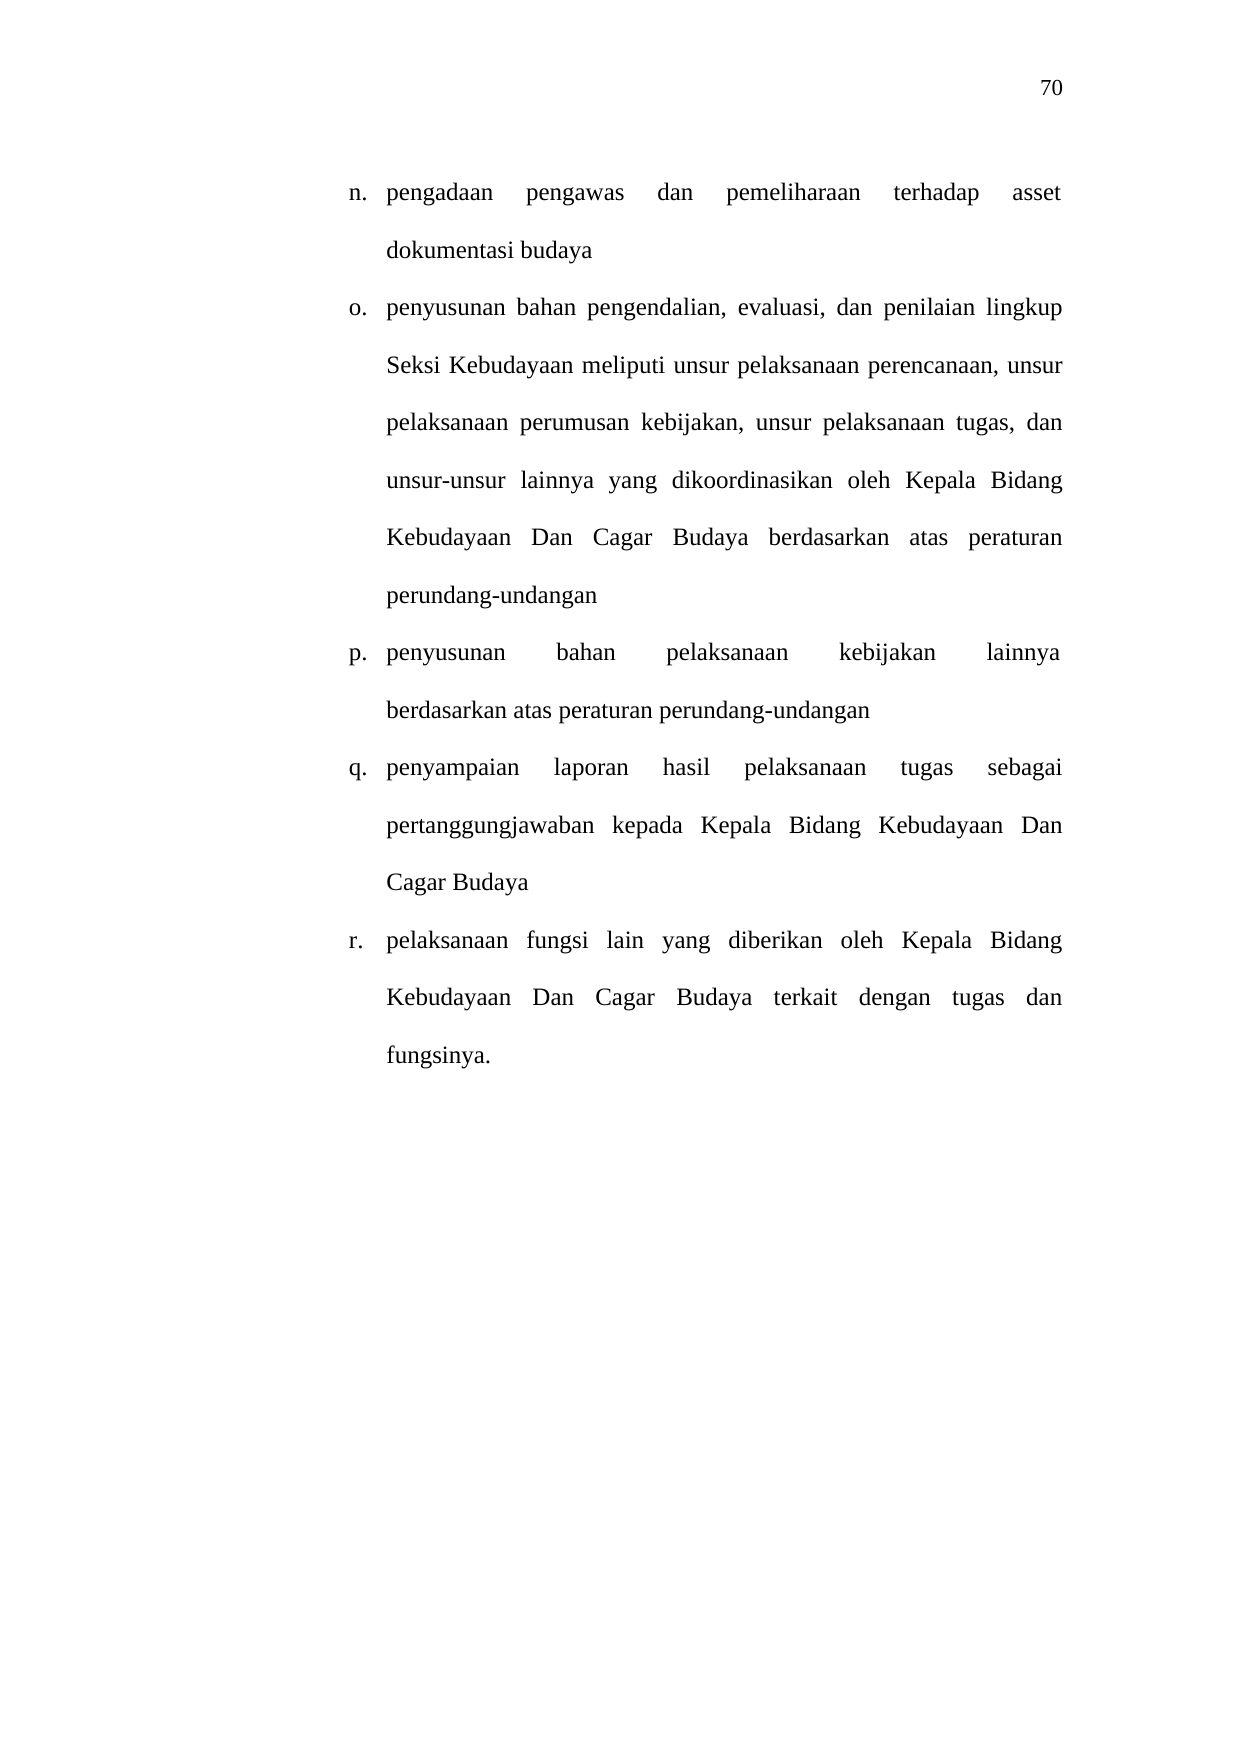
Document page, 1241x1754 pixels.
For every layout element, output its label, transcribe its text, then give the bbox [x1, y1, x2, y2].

list penyusunan bahan pelaksanaan kebijakan lainnya berdasarkan atas peraturan perundang-undangan [349, 637, 1063, 723]
list penyusunan bahan pengendalian, evaluasi, dan penilaian lingkup Seksi Kebudayaan meliputi unsur pelaksanaan perencanaan, unsur pelaksanaan perumusan kebijakan, unsur pelaksanaan tugas, dan unsur-unsur lainnya yang dikoordinasikan oleh Kepala Bidang Kebudayaan Dan Cagar Budaya berdasarkan atas peraturan perundang-undangan [349, 292, 1063, 608]
list pengadaan pengawas dan pemeliharaan terhadap asset dokumentasi budaya [349, 177, 1063, 263]
list pelaksanaan fungsi lain yang diberikan oleh Kepala Bidang Kebudayaan Dan Cagar Budaya terkait dengan tugas dan fungsinya. [349, 925, 1063, 1068]
list penyampaian laporan hasil pelaksanaan tugas sebagai pertanggungjawaban kepada Kepala Bidang Kebudayaan Dan Cagar Budaya [349, 752, 1063, 896]
